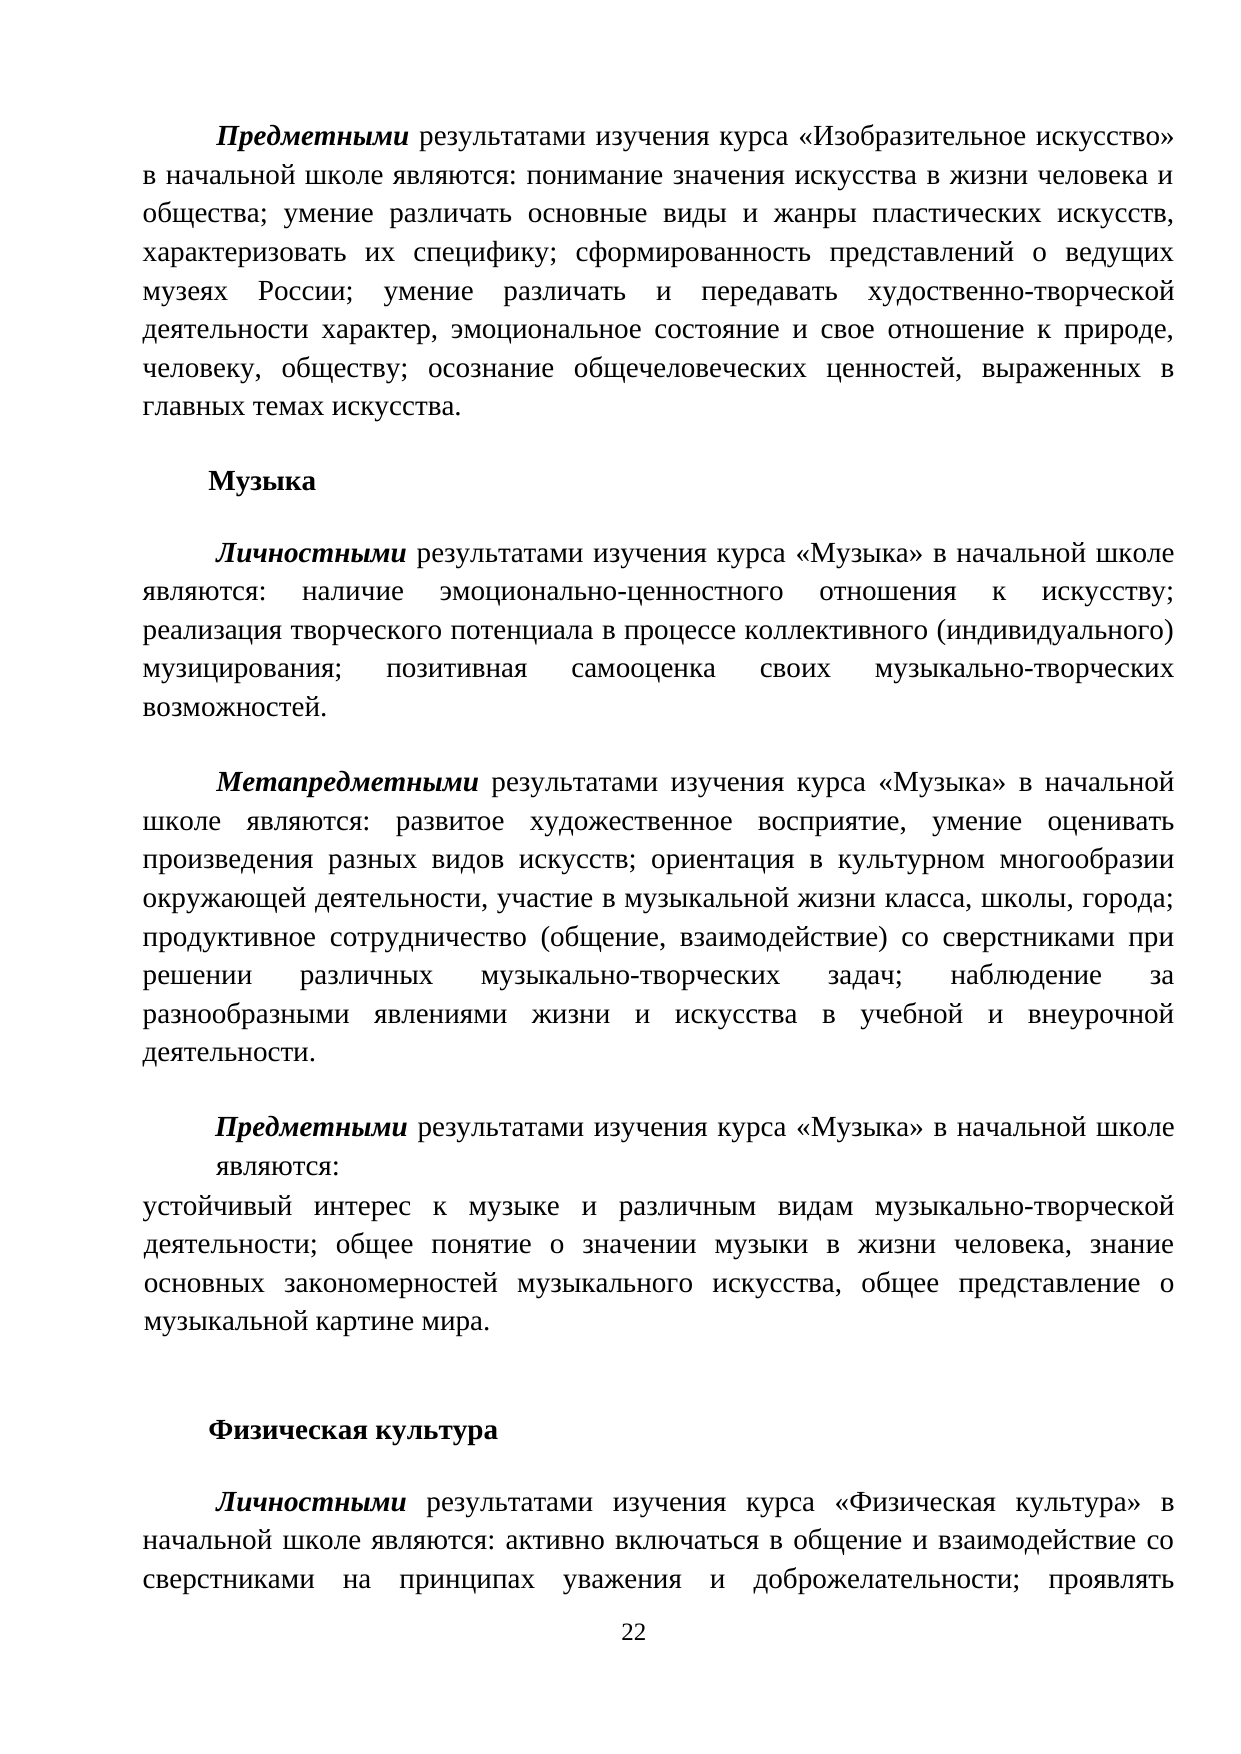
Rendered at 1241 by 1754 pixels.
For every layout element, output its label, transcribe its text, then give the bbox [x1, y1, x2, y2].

text Предметными результатами изучения курса «Музыка» в начальной школе являются: [215, 1109, 1175, 1182]
text Предметными результатами изучения курса «Изобразительное искусство» в начальной школе являются: понимание значения искусства в жизни человека и общества; умение различать основные виды и жанры пластических искусств, характеризовать их специфику; сформированность представлений о ведущих музеях России; умение различать и передавать худоственно-творческой деятельности характер, эмоциональное состояние и свое отношение к природе, человеку, обществу; осознание общечеловеческих ценностей, выраженных в главных темах искусства. [142, 118, 1175, 422]
text Метапредметными результатами изучения курса «Музыка» в начальной школе являются: развитое художественное восприятие, умение оценивать произведения разных видов искусств; ориентация в культурном многообразии окружающей деятельности, участие в музыкальной жизни класса, школы, города; продуктивное сотрудничество (общение, взаимодействие) со сверстниками при решении различных музыкально-творческих задач; наблюдение за разнообразными явлениями жизни и искусства в учебной и внеурочной деятельности. [142, 764, 1175, 1068]
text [142, 1484, 1175, 1594]
subtitle Музыка [208, 463, 1107, 497]
text Личностными результатами изучения курса «Музыка» в начальной школе являются: наличие эмоционально-ценностного отношения к искусству; реализация творческого потенциала в процессе коллективного (индивидуального) музицирования; позитивная самооценка своих музыкально-творческих возможностей. [142, 535, 1175, 723]
text устойчивый интерес к музыке и различным видам музыкально-творческой деятельности; общее понятие о значении музыки в жизни человека, знание основных закономерностей музыкального искусства, общее представление о музыкальной картине мира. [142, 1188, 1175, 1337]
subtitle Физическая культура [208, 1412, 1107, 1446]
